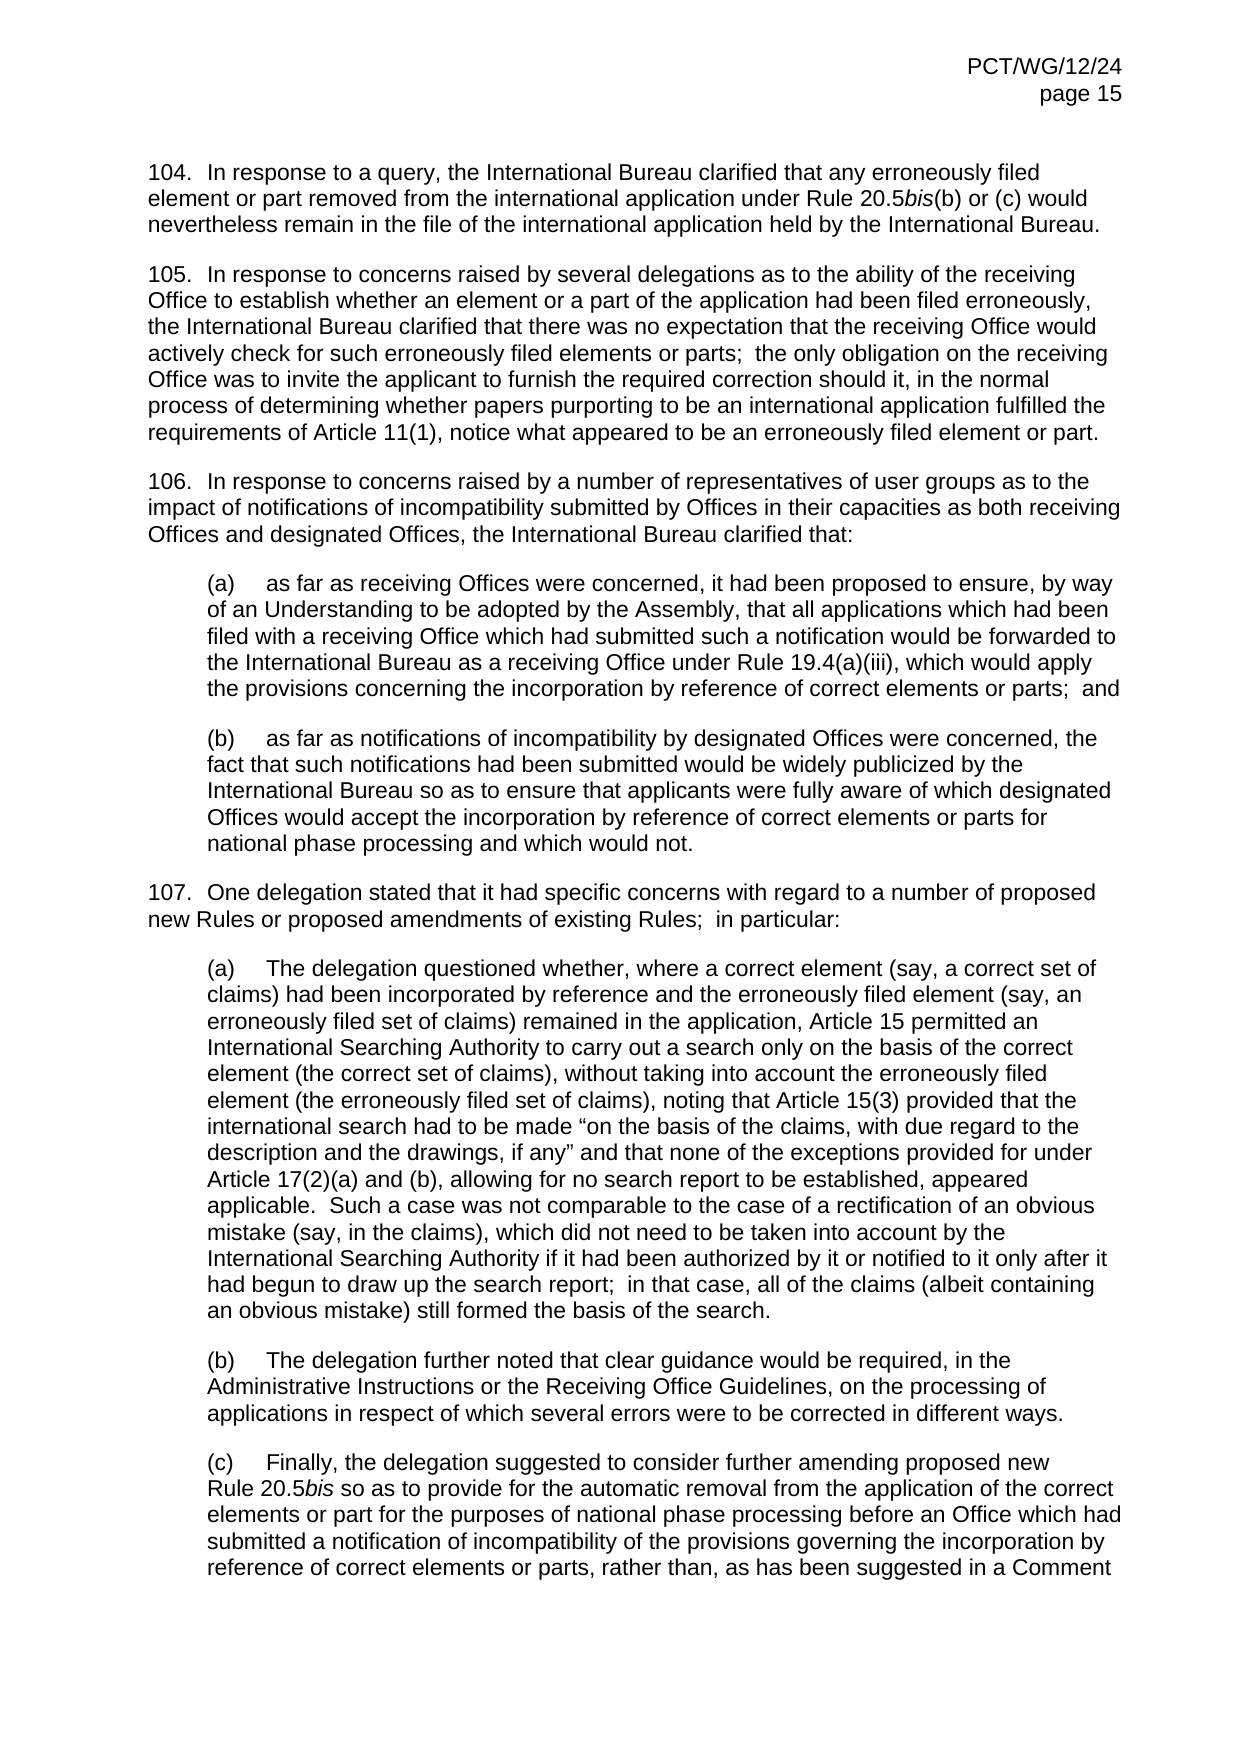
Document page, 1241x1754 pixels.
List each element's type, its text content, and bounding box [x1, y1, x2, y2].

list The delegation questioned whether, where a correct element (say, a correct set of claims) had been incorporated by reference and the erroneously filed element (say, an erroneously filed set of claims) remained in the application, Article 15 permitted an International Searching Authority to carry out a search only on the basis of the correct element (the correct set of claims), without taking into account the erroneously filed element (the erroneously filed set of claims), noting that Article 15(3) provided that the international search had to be made “on the basis of the claims, with due regard to the description and the drawings, if any” and that none of the exceptions provided for under Article 17(2)(a) and (b), allowing for no search report to be established, appeared applicable. Such a case was not comparable to the case of a rectification of an obvious mistake (say, in the claims), which did not need to be taken into account by the International Searching Authority if it had been authorized by it or notified to it only after it had begun to draw up the search report; in that case, all of the claims (albeit containing an obvious mistake) still formed the basis of the search. [207, 955, 1122, 1324]
list as far as receiving Offices were concerned, it had been proposed to ensure, by way of an Understanding to be adopted by the Assembly, that all applications which had been filed with a receiving Office which had submitted such a notification would be forwarded to the International Bureau as a receiving Office under Rule 19.4(a)(iii), which would apply the provisions concerning the incorporation by reference of correct elements or parts; and [207, 570, 1122, 702]
text In response to concerns raised by a number of representatives of user groups as to the impact of notifications of incompatibility submitted by Offices in their capacities as both receiving Offices and designated Offices, the International Bureau clarified that: [148, 468, 1122, 547]
text In response to a query, the International Bureau clarified that any erroneously filed element or part removed from the international application under Rule 20.5bis(b) or (c) would nevertheless remain in the file of the international application held by the International Bureau. [148, 158, 1122, 238]
text In response to concerns raised by several delegations as to the ability of the receiving Office to establish whether an element or a part of the application had been filed erroneously, the International Bureau clarified that there was no expectation that the receiving Office would actively check for such erroneously filed elements or parts; the only obligation on the receiving Office was to invite the applicant to furnish the required correction should it, in the normal process of determining whether papers purporting to be an international application fulfilled the requirements of Article 11(1), notice what appeared to be an erroneously filed element or part. [148, 261, 1122, 445]
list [207, 1449, 1122, 1581]
list The delegation further noted that clear guidance would be required, in the Administrative Instructions or the Receiving Office Guidelines, on the processing of applications in respect of which several errors were to be corrected in different ways. [207, 1347, 1122, 1426]
text One delegation stated that it had specific concerns with regard to a number of proposed new Rules or proposed amendments of existing Rules; in particular: [148, 879, 1122, 932]
list as far as notifications of incompatibility by designated Offices were concerned, the fact that such notifications had been submitted would be widely publicized by the International Bureau so as to ensure that applicants were fully aware of which designated Offices would accept the incorporation by reference of correct elements or parts for national phase processing and which would not. [207, 724, 1122, 856]
